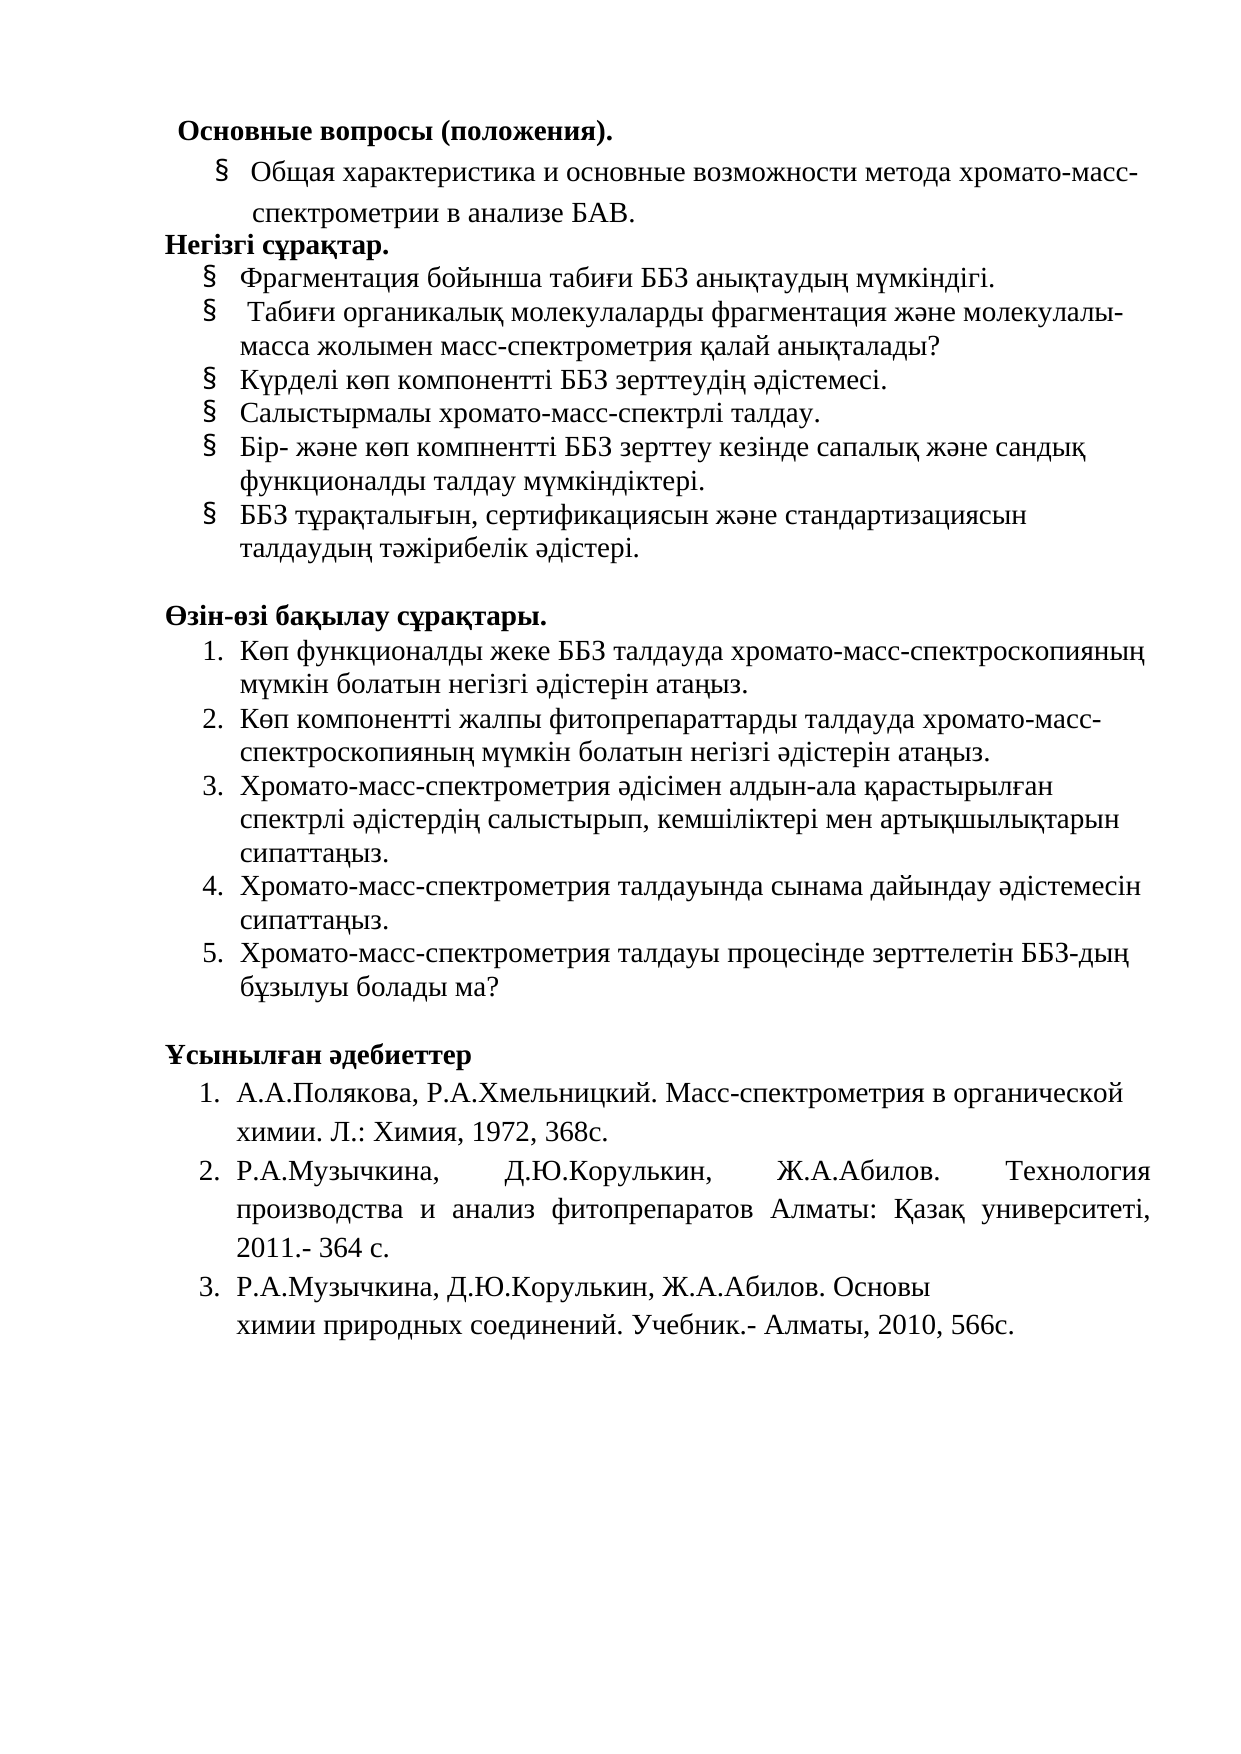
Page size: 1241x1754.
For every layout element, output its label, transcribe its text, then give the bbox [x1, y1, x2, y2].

list Бір- және көп компнентті ББЗ зерттеу кезінде сапалық және сандық функционалды талдау мүмкіндіктері. [202, 429, 1163, 497]
list Р.А.Музычкина, Д.Ю.Корулькин, Ж.А.Абилов. Технология производства и анализ фитопрепаратов Алматы: Қазақ университеті, 2011.- 364 с. [198, 1153, 1151, 1263]
list Көп компонентті жалпы фитопрепараттарды талдауда хромато-масс-спектроскопияның мүмкін болатын негізгі әдістерін атаңыз. [202, 701, 1163, 768]
list Табиғи органикалық молекулаларды фрагментация және молекулалы-масса жолымен масс-спектрометрия қалай анықталады? [202, 294, 1163, 362]
text Ұсынылған әдебиеттер [164, 1037, 1163, 1071]
text Өзін-өзі бақылау сұрақтары. [164, 598, 1163, 632]
list Көп функционалды жеке ББЗ талдауда хромато-масс-спектроскопияның мүмкін болатын негізгі әдістерін атаңыз. [202, 633, 1163, 700]
list Хромато-масс-спектрометрия талдауында сынама дайындау әдістемесін сипаттаңыз. [202, 868, 1163, 936]
list Р.А.Музычкина, Д.Ю.Корулькин, Ж.А.Абилов. Основы химии природных соединений. Учебник.- Алматы, 2010, 566с. [198, 1269, 1018, 1341]
list Күрделі көп компонентті ББЗ зерттеудің әдістемесі. [202, 362, 1163, 396]
list Фрагментация бойынша табиғи ББЗ анықтаудың мүмкіндігі. [202, 261, 1163, 294]
list А.А.Полякова, Р.А.Хмельницкий. Масс-спектрометрия в органической химии. Л.: Химия, 1972, 368с. [198, 1075, 1128, 1147]
list Хромато-масс-спектрометрия әдісімен алдын-ала қарастырылған спектрлі әдістердің салыстырып, кемшіліктері мен артықшылықтарын сипаттаңыз. [202, 768, 1163, 868]
text Негізгі сұрақтар. [164, 227, 1163, 261]
list ББЗ тұрақталығын, сертификациясын және стандартизациясын талдаудың тәжірибелік әдістері. [202, 497, 1163, 564]
list Хромато-масс-спектрометрия талдауы процесінде зерттелетін ББЗ-дың бұзылуы болады ма? [202, 936, 1163, 1003]
list Салыстырмалы хромато-масс-спектрлі талдау. [202, 396, 1163, 429]
